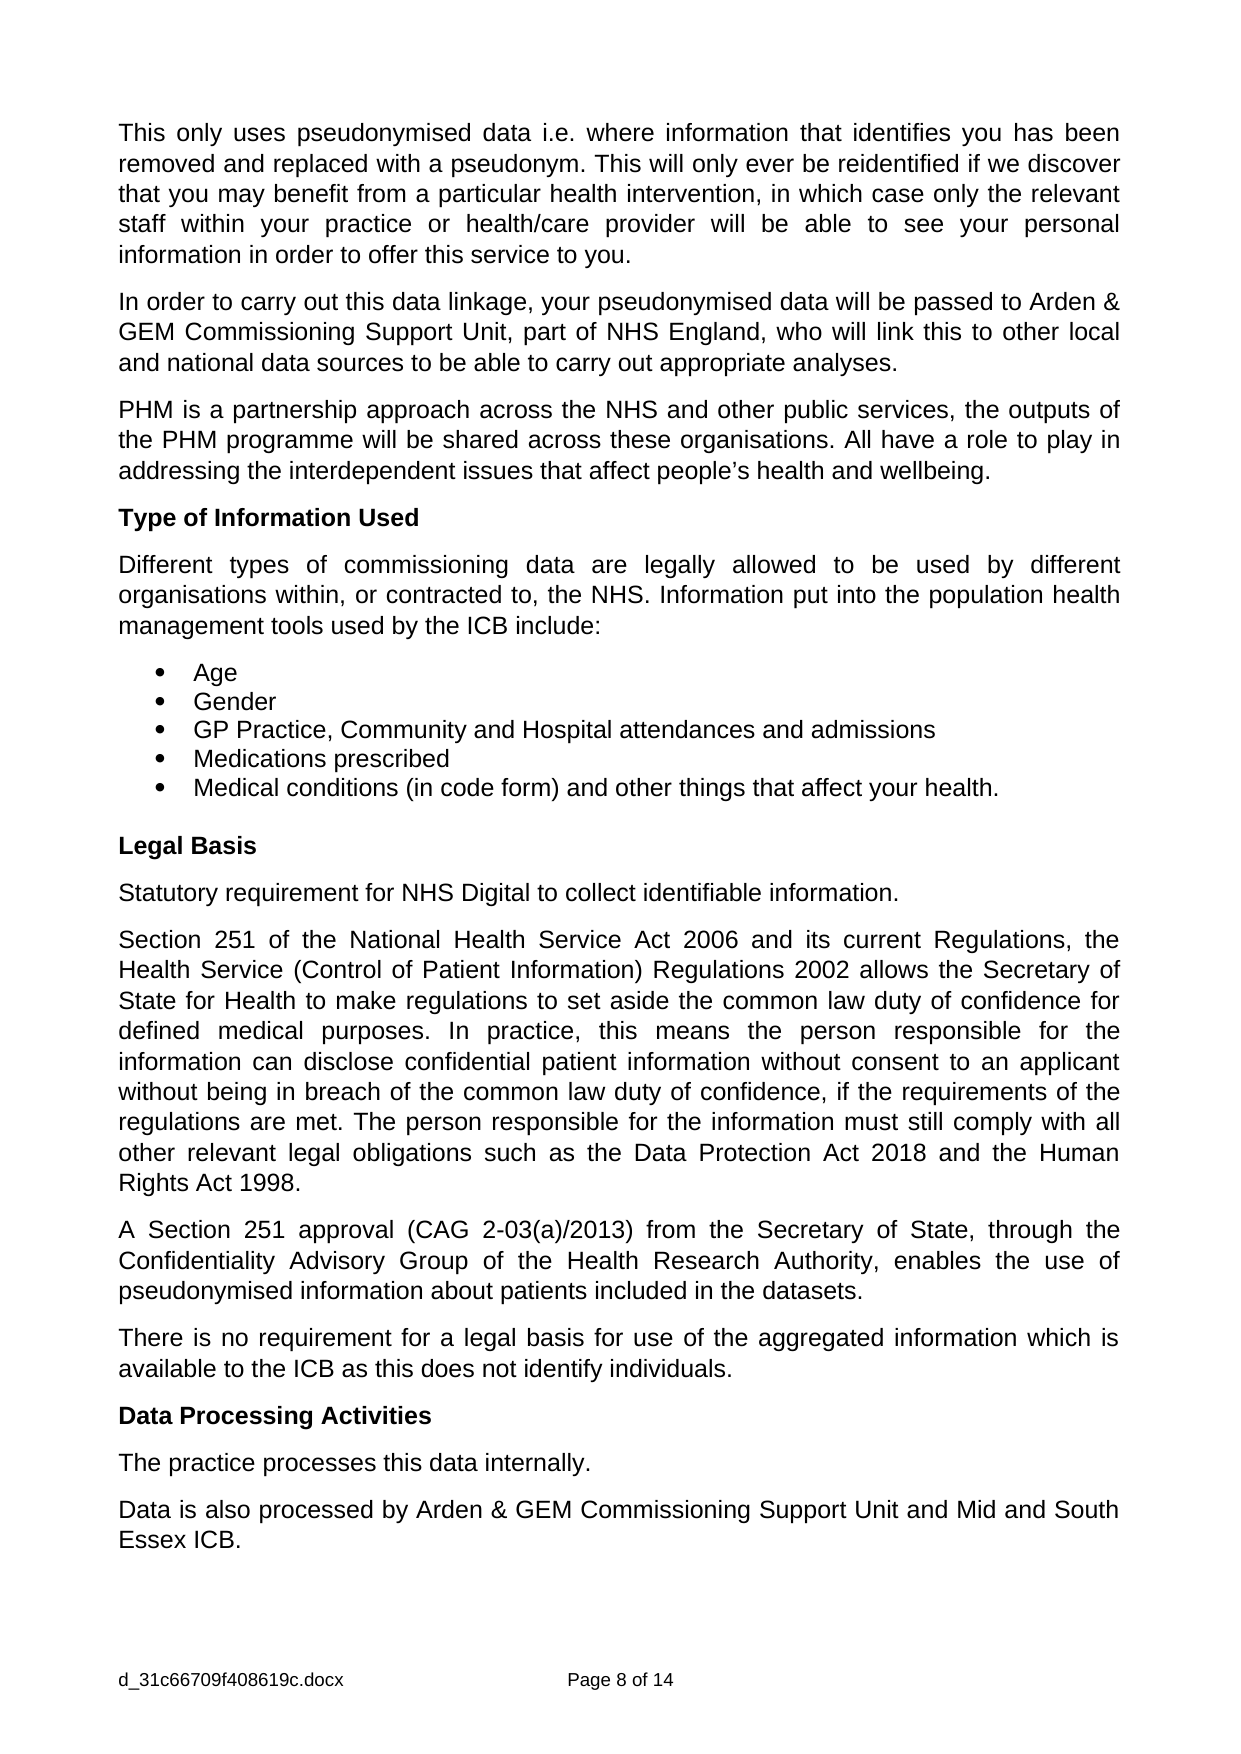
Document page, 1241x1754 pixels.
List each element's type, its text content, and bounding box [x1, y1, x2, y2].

text Different types of commissioning data are legally allowed to be used by different organisations within, or contracted to, the NHS. Information put into the population health management tools used by the ICB include: [118, 550, 1122, 639]
text A Section 251 approval (CAG 2-03(a)/2013) from the Secretary of State, through the Confidentiality Advisory Group of the Health Research Authority, enables the use of pseudonymised information about patients included in the datasets. [118, 1215, 1122, 1305]
text Data is also processed by Arden & GEM Commissioning Support Unit and Mid and South Essex ICB. [118, 1495, 1122, 1554]
list GP Practice, Community and Hospital attendances and admissions [156, 715, 1122, 744]
text Legal Basis [118, 831, 1122, 859]
text Statutory requirement for NHS Digital to collect identifiable information. [118, 878, 1122, 907]
text Type of Information Used [118, 503, 1122, 531]
text PHM is a partnership approach across the NHS and other public services, the outputs of the PHM programme will be shared across these organisations. All have a role to play in addressing the interdependent issues that affect people’s health and wellbeing. [118, 395, 1122, 484]
text In order to carry out this data linkage, your pseudonymised data will be passed to Arden & GEM Commissioning Support Unit, part of NHS England, who will link this to other local and national data sources to be able to carry out appropriate analyses. [118, 287, 1122, 376]
text Section 251 of the National Health Service Act 2006 and its current Regulations, the Health Service (Control of Patient Information) Regulations 2002 allows the Secretary of State for Health to make regulations to set aside the common law duty of confidence for defined medical purposes. In practice, this means the person responsible for the information can disclose confidential patient information without consent to an applicant without being in breach of the common law duty of confidence, if the requirements of the regulations are met. The person responsible for the information must still comply with all other relevant legal obligations such as the Data Protection Act 2018 and the Human Rights Act 1998. [118, 925, 1122, 1197]
list Medical conditions (in code form) and other things that affect your health. [156, 773, 1122, 802]
text This only uses pseudonymised data i.e. where information that identifies you has been removed and replaced with a pseudonym. This will only ever be reidentified if we discover that you may benefit from a particular health intervention, in which case only the relevant staff within your practice or health/care provider will be able to see your personal information in order to offer this service to you. [118, 118, 1122, 268]
list Medications prescribed [156, 744, 1122, 773]
text Data Processing Activities [118, 1401, 1122, 1429]
list Age [156, 658, 1122, 687]
text There is no requirement for a legal basis for use of the aggregated information which is available to the ICB as this does not identify individuals. [118, 1323, 1122, 1382]
text The practice processes this data internally. [118, 1448, 1122, 1477]
list Gender [156, 687, 1122, 715]
